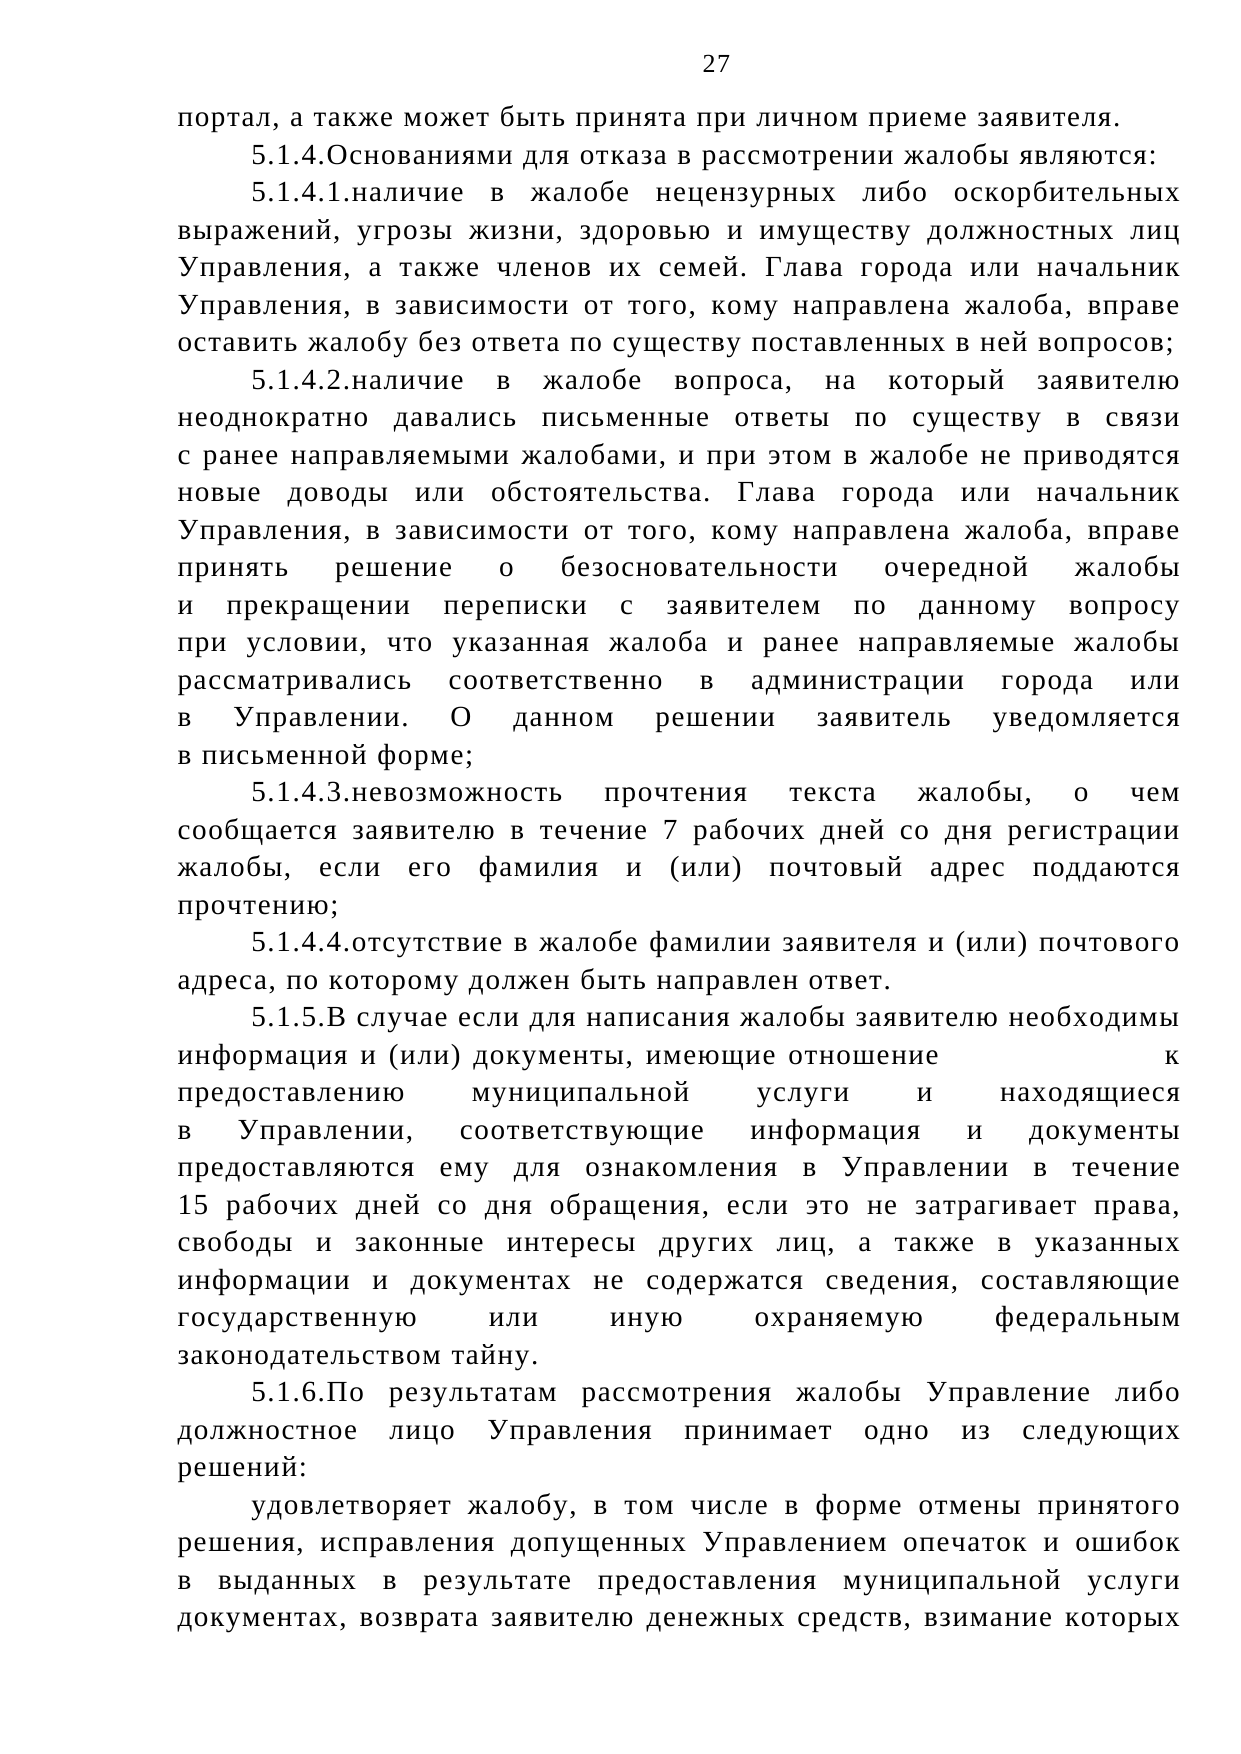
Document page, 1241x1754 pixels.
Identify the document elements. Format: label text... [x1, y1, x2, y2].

text 5.1.6.По результатам рассмотрения жалобы Управление либо должностное лицо Управления принимает одно из следующих решений: [177, 1372, 1181, 1484]
text 5.1.4.1.наличие в жалобе нецензурных либо оскорбительных выражений, угрозы жизни, здоровью и имуществу должностных лиц Управления, а также членов их семей. Глава города или начальник Управления, в зависимости от того, кому направлена жалоба, вправе оставить жалобу без ответа по существу поставленных в ней вопросов; [177, 172, 1181, 359]
text 5.1.5.В случае если для написания жалобы заявителю необходимы информация и (или) документы, имеющие отношение к предоставлению муниципальной услуги и находящиеся в Управлении, соответствующие информация и документы предоставляются ему для ознакомления в Управлении в течение 15 рабочих дней со дня обращения, если это не затрагивает права, свободы и законные интересы других лиц, а также в указанных информации и документах не содержатся сведения, составляющие государственную или иную охраняемую федеральным законодательством тайну. [177, 997, 1181, 1372]
text 5.1.4.Основаниями для отказа в рассмотрении жалобы являются: [177, 134, 1181, 172]
text 5.1.4.3.невозможность прочтения текста жалобы, о чем сообщается заявителю в течение 7 рабочих дней со дня регистрации жалобы, если его фамилия и (или) почтовый адрес поддаются прочтению; [177, 772, 1181, 922]
text 5.1.4.4.отсутствие в жалобе фамилии заявителя и (или) почтового адреса, по которому должен быть направлен ответ. [177, 922, 1181, 997]
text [177, 1484, 1181, 1634]
text 5.1.4.2.наличие в жалобе вопроса, на который заявителю неоднократно давались письменные ответы по существу в связи с ранее направляемыми жалобами, и при этом в жалобе не приводятся новые доводы или обстоятельства. Глава города или начальник Управления, в зависимости от того, кому направлена жалоба, вправе принять решение о безосновательности очередной жалобы и прекращении переписки с заявителем по данному вопросу при условии, что указанная жалоба и ранее направляемые жалобы рассматривались соответственно в администрации города или в Управлении. О данном решении заявитель уведомляется в письменной форме; [177, 359, 1181, 772]
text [177, 97, 1181, 134]
